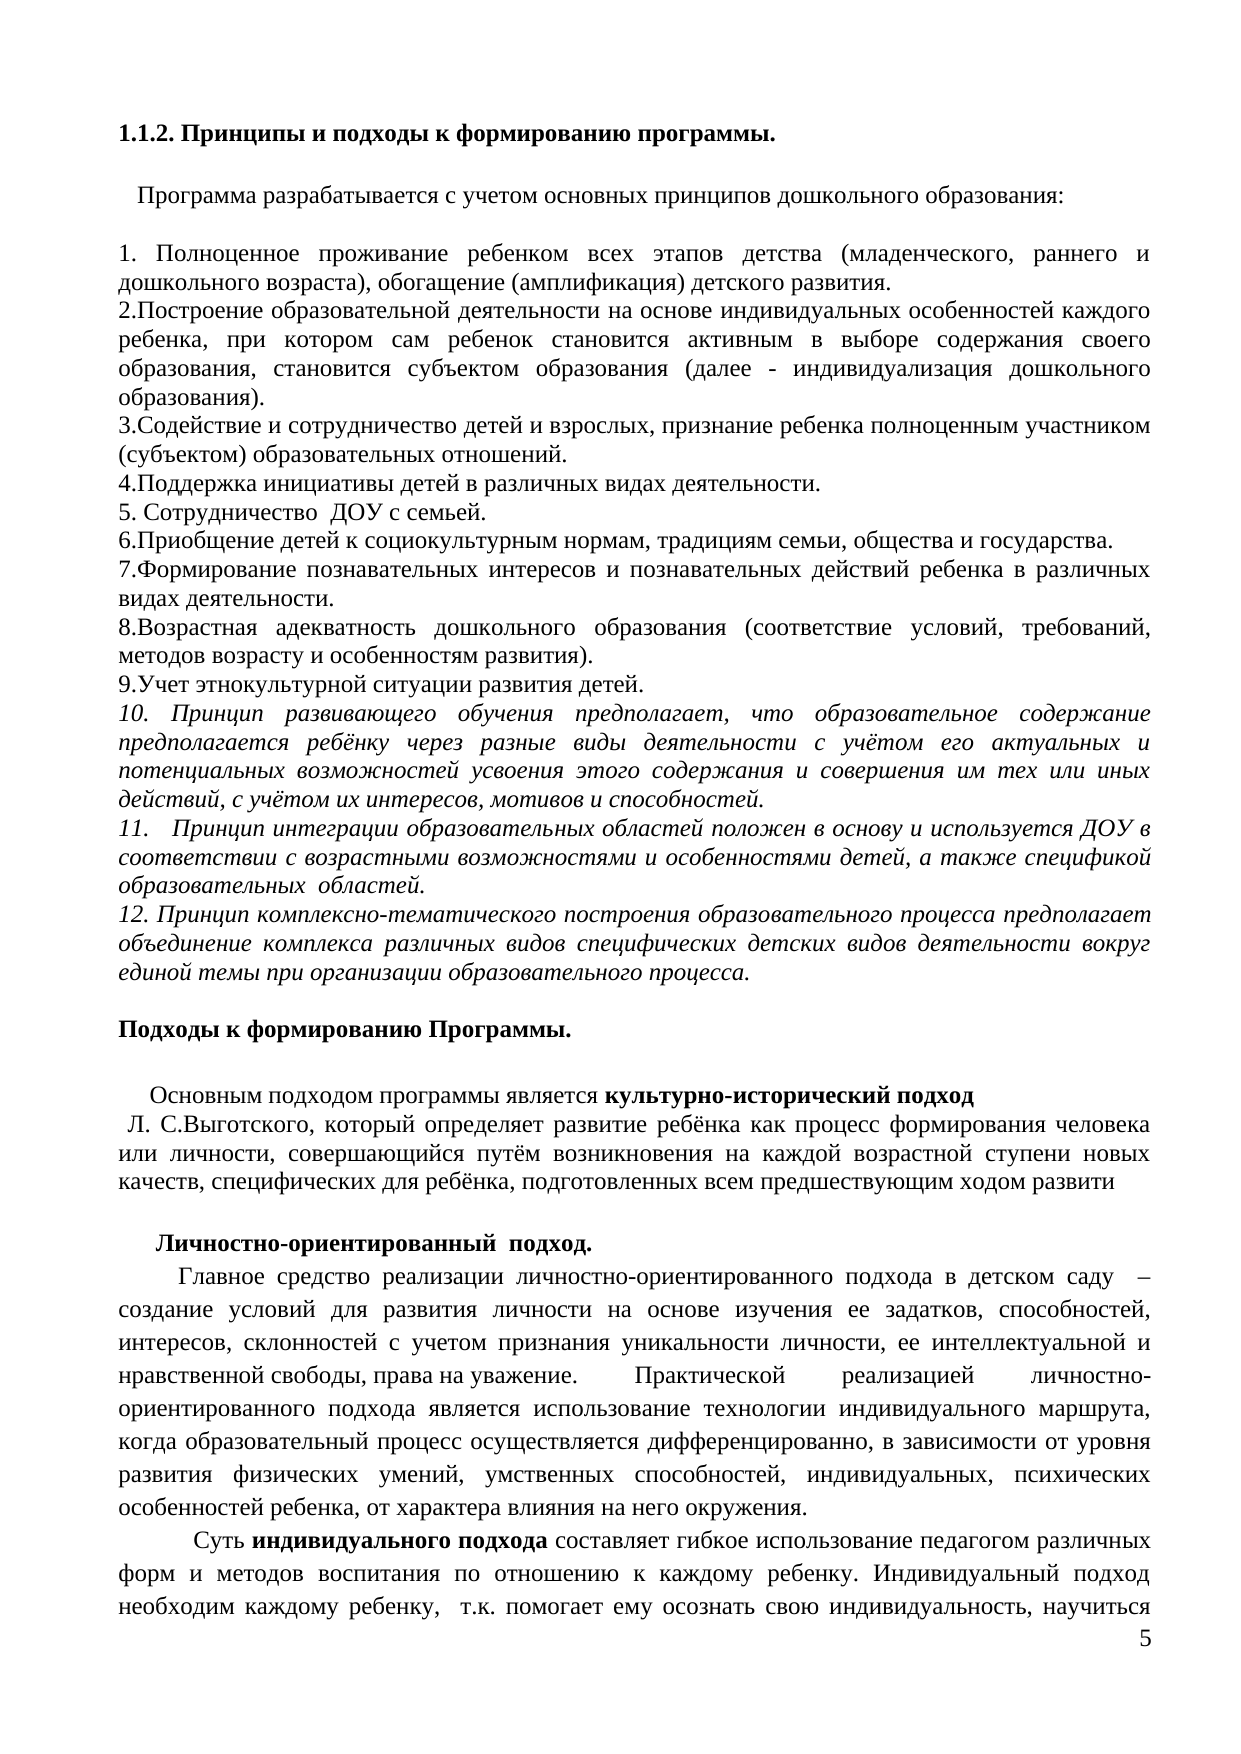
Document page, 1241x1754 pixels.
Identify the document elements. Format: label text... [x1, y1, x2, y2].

text 5. Сотрудничество ДОУ с семьей. [118, 497, 1152, 525]
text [118, 1525, 1152, 1620]
text 2.Построение образовательной деятельности на основе индивидуальных особенностей каждого ребенка, при котором сам ребенок становится активным в выборе содержания своего образования, становится субъектом образования (далее - индивидуализация дошкольного образования). [118, 295, 1152, 410]
text 1. Полноценное проживание ребенком всех этапов детства (младенческого, раннего и дошкольного возраста), обогащение (амплификация) детского развития. [118, 238, 1152, 295]
text 9.Учет этнокультурной ситуации развития детей. [118, 669, 1152, 698]
text Подходы к формированию Программы. [118, 1014, 1152, 1043]
text Программа разрабатывается с учетом основных принципов дошкольного образования: [118, 180, 1152, 209]
text 4.Поддержка инициативы детей в различных видах деятельности. [118, 468, 1152, 497]
text 10. Принцип развивающего обучения предполагает, что образовательное содержание предполагается ребёнку через разные виды деятельности с учётом его актуальных и потенциальных возможностей усвоения этого содержания и совершения им тех или иных действий, с учётом их интересов, мотивов и способностей. [118, 698, 1152, 813]
text 12. Принцип комплексно-тематического построения образовательного процесса предполагает объединение комплекса различных видов специфических детских видов деятельности вокруг единой темы при организации образовательного процесса. [118, 899, 1152, 985]
text Основным подходом программы является культурно-исторический подход [118, 1080, 1152, 1109]
text Главное средство реализации личностно-ориентированного подхода в детском саду – создание условий для развития личности на основе изучения ее задатков, способностей, интересов, склонностей с учетом признания уникальности личности, ее интеллектуальной и нравственной свободы, права на уважение. Практической реализацией личностно-ориентированного подхода является использование технологии индивидуального маршрута, когда образовательный процесс осуществляется дифференцированно, в зависимости от уровня развития физических умений, умственных способностей, индивидуальных, психических особенностей ребенка, от характера влияния на него окружения. [118, 1261, 1152, 1521]
text 1.1.2. Принципы и подходы к формированию программы. [118, 118, 1152, 147]
text 8.Возрастная адекватность дошкольного образования (соответствие условий, требований, методов возрасту и особенностям развития). [118, 612, 1152, 669]
text 11. Принцип интеграции образовательных областей положен в основу и используется ДОУ в соответствии с возрастными возможностями и особенностями детей, а также спецификой образовательных областей. [118, 813, 1152, 899]
text 3.Содействие и сотрудничество детей и взрослых, признание ребенка полноценным участником (субъектом) образовательных отношений. [118, 410, 1152, 468]
text 6.Приобщение детей к социокультурным нормам, традициям семьи, общества и государства. [118, 525, 1152, 554]
text 7.Формирование познавательных интересов и познавательных действий ребенка в различных видах деятельности. [118, 554, 1152, 612]
text Л. С.Выготского, который определяет развитие ребёнка как процесс формирования человека или личности, совершающийся путём возникновения на каждой возрастной ступени новых качеств, специфических для ребёнка, подготовленных всем предшествующим ходом развити [118, 1109, 1152, 1195]
text Личностно-ориентированный подход. [118, 1228, 1152, 1257]
